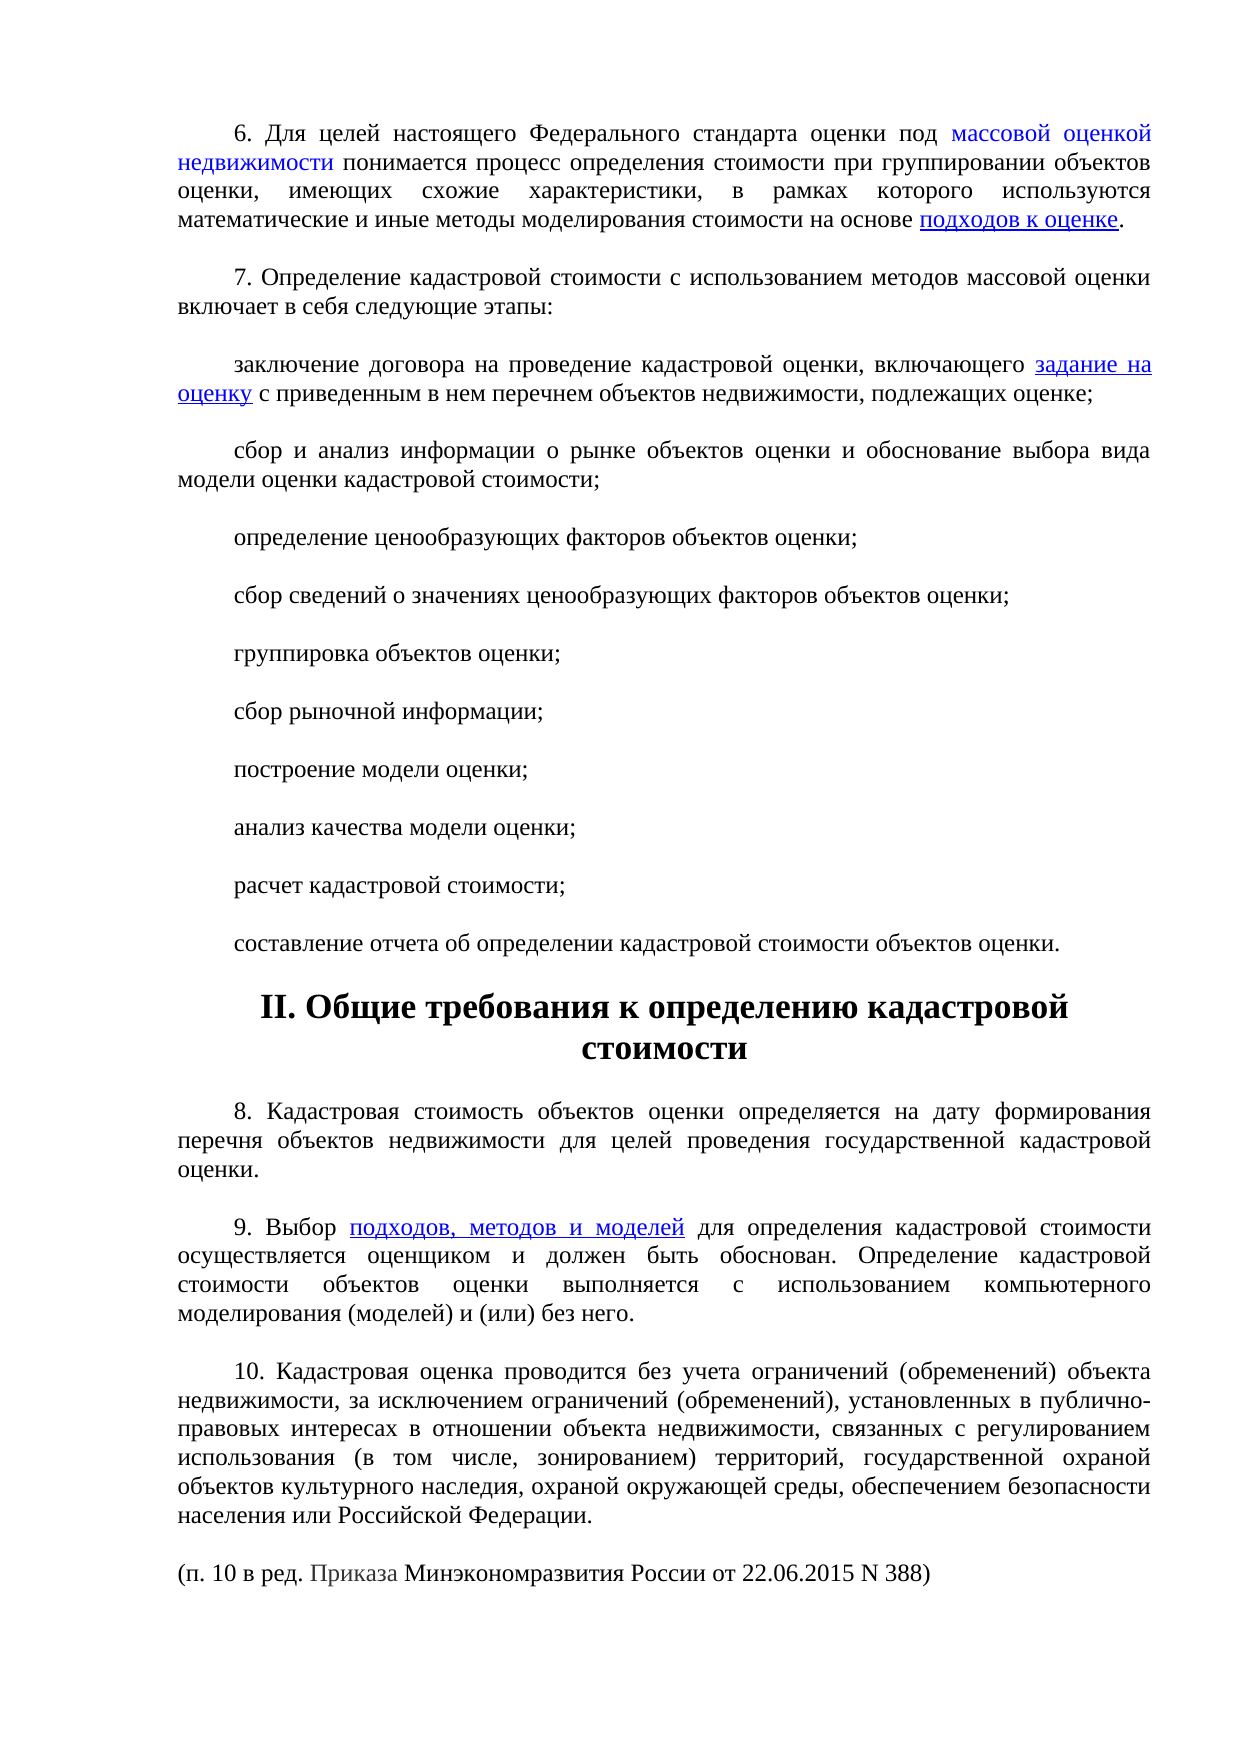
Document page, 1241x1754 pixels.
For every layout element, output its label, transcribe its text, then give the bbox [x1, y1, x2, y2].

text 7. Определение кадастровой стоимости с использованием методов массовой оценки включает в себя следующие этапы: [177, 262, 1152, 320]
text анализ качества модели оценки; [177, 812, 1152, 841]
text расчет кадастровой стоимости; [177, 870, 1152, 898]
text построение модели оценки; [177, 754, 1152, 783]
text сбор сведений о значениях ценообразующих факторов объектов оценки; [177, 580, 1152, 609]
text составление отчета об определении кадастровой стоимости объектов оценки. [177, 928, 1152, 956]
text заключение договора на проведение кадастровой оценки, включающего задание на оценку с приведенным в нем перечнем объектов недвижимости, подлежащих оценке; [177, 349, 1152, 406]
text (п. 10 в ред. Приказа Минэкономразвития России от 22.06.2015 N 388) [177, 1558, 1152, 1586]
text 6. Для целей настоящего Федерального стандарта оценки под массовой оценкой недвижимости понимается процесс определения стоимости при группировании объектов оценки, имеющих схожие характеристики, в рамках которого используются математические и иные методы моделирования стоимости на основе подходов к оценке. [177, 118, 1152, 233]
text сбор и анализ информации о рынке объектов оценки и обоснование выбора вида модели оценки кадастровой стоимости; [177, 436, 1152, 493]
text II. Общие требования к определению кадастровой стоимости [177, 986, 1152, 1067]
text группировка объектов оценки; [177, 638, 1152, 667]
text 8. Кадастровая стоимость объектов оценки определяется на дату формирования перечня объектов недвижимости для целей проведения государственной кадастровой оценки. [177, 1096, 1152, 1183]
text 10. Кадастровая оценка проводится без учета ограничений (обременений) объекта недвижимости, за исключением ограничений (обременений), установленных в публично-правовых интересах в отношении объекта недвижимости, связанных с регулированием использования (в том числе, зонированием) территорий, государственной охраной объектов культурного наследия, охраной окружающей среды, обеспечением безопасности населения или Российской Федерации. [177, 1356, 1152, 1528]
text определение ценообразующих факторов объектов оценки; [177, 522, 1152, 551]
text 9. Выбор подходов, методов и моделей для определения кадастровой стоимости осуществляется оценщиком и должен быть обоснован. Определение кадастровой стоимости объектов оценки выполняется с использованием компьютерного моделирования (моделей) и (или) без него. [177, 1212, 1152, 1327]
text сбор рыночной информации; [177, 696, 1152, 725]
